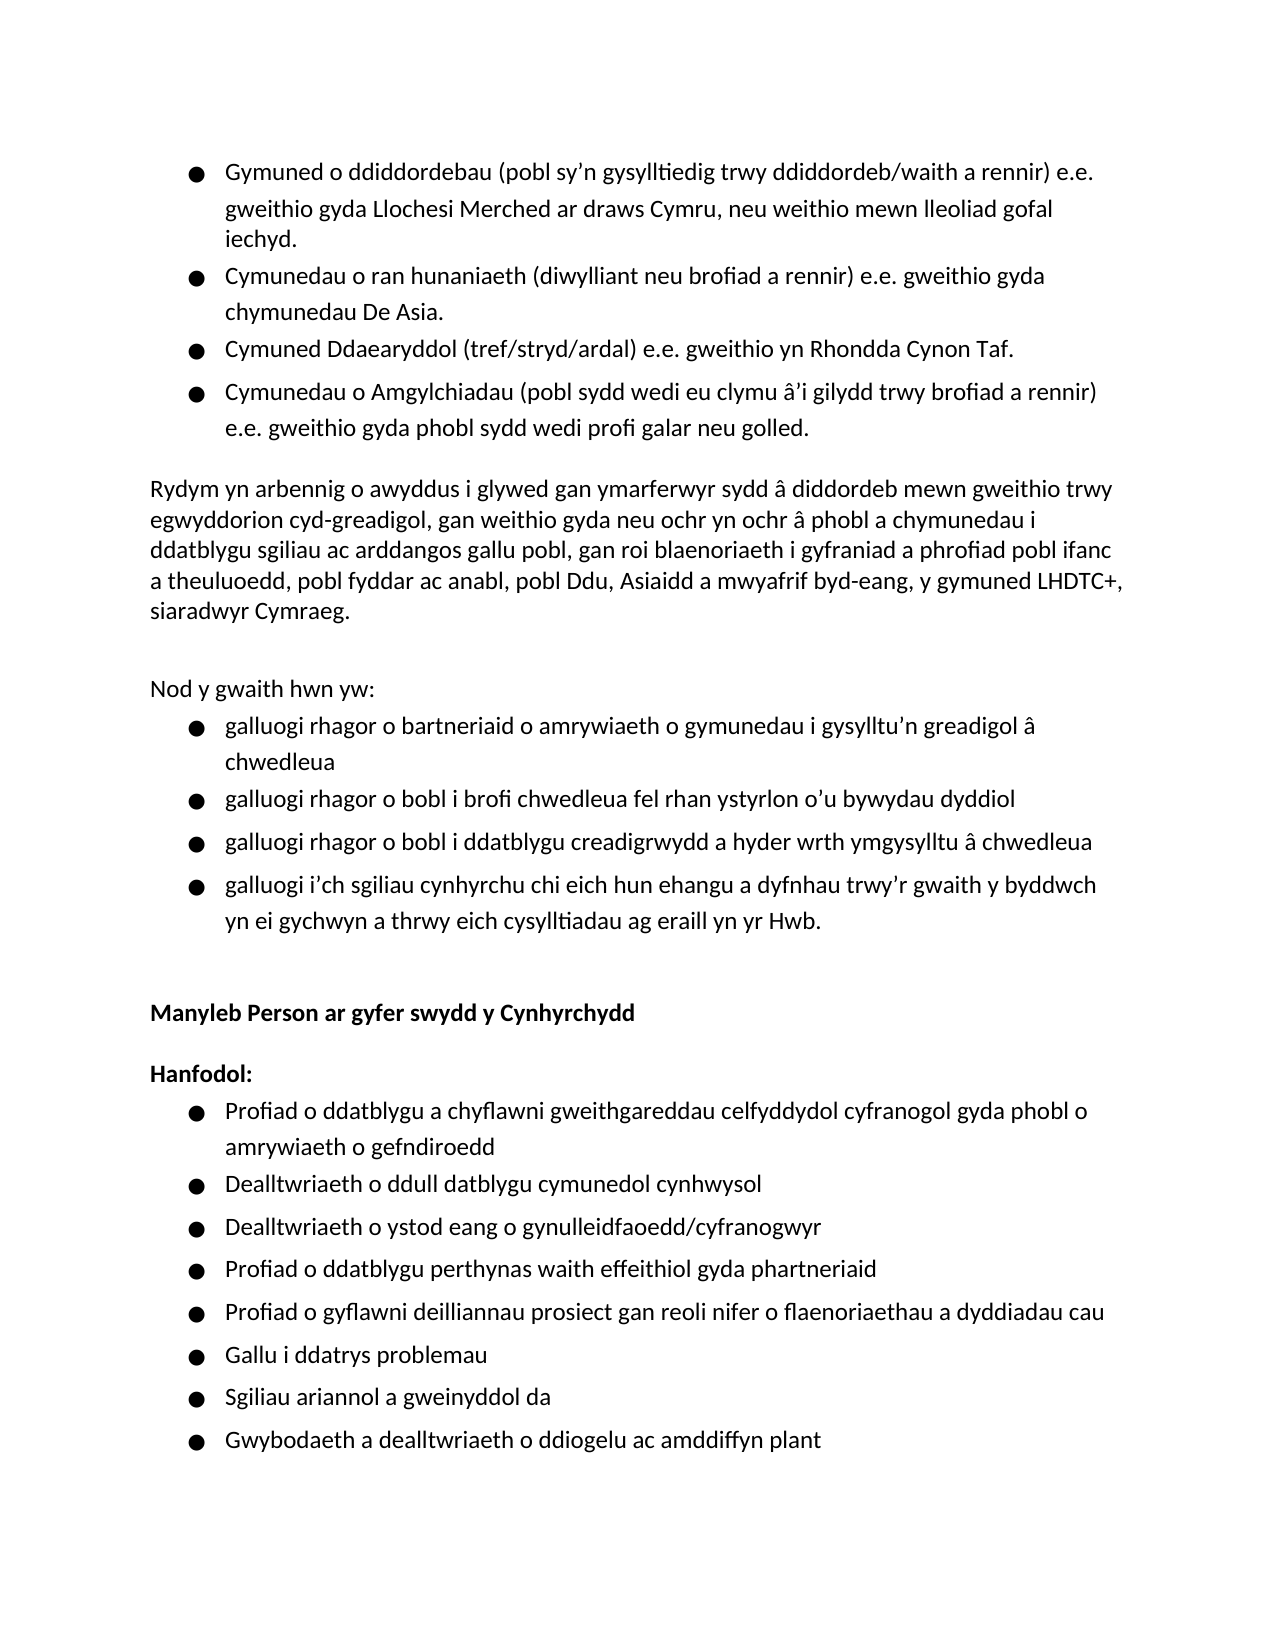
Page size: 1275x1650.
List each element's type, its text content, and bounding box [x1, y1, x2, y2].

list galluogi rhagor o bobl i ddatblygu creadigrwydd a hyder wrth ymgysylltu â chwedleua [187, 820, 1125, 862]
text Nod y gwaith hwn yw: [150, 673, 1125, 704]
text Rydym yn arbennig o awyddus i glywed gan ymarferwyr sydd â diddordeb mewn gweithio trwy egwyddorion cyd-greadigol, gan weithio gyda neu ochr yn ochr â phobl a chymunedau i ddatblygu sgiliau ac arddangos gallu pobl, gan roi blaenoriaeth i gyfraniad a phrofiad pobl ifanc a theuluoedd, pobl fyddar ac anabl, pobl Ddu, Asiaidd a mwyafrif byd-eang, y gymuned LHDTC+, siaradwyr Cymraeg. [150, 473, 1125, 626]
list Gallu i ddatrys problemau [187, 1332, 1125, 1375]
list Profiad o gyflawni deilliannau prosiect gan reoli nifer o flaenoriaethau a dyddiadau cau [187, 1289, 1125, 1332]
list galluogi rhagor o bartneriaid o amrywiaeth o gymunedau i gysylltu’n greadigol â chwedleua [187, 704, 1125, 777]
list Cymuned Ddaearyddol (tref/stryd/ardal) e.e. gweithio yn Rhondda Cynon Taf. [187, 327, 1125, 370]
list galluogi rhagor o bobl i brofi chwedleua fel rhan ystyrlon o’u bywydau dyddiol [187, 777, 1125, 820]
list Dealltwriaeth o ystod eang o gynulleidfaoedd/cyfranogwyr [187, 1204, 1125, 1247]
list Cymunedau o ran hunaniaeth (diwylliant neu brofiad a rennir) e.e. gweithio gyda chymunedau De Asia. [187, 254, 1125, 327]
list Gymuned o ddiddordebau (pobl sy’n gysylltiedig trwy ddiddordeb/waith a rennir) e.e. gweithio gyda Llochesi Merched ar draws Cymru, neu weithio mewn lleoliad gofal iechyd. [187, 150, 1125, 254]
list Profiad o ddatblygu perthynas waith effeithiol gyda phartneriaid [187, 1247, 1125, 1289]
list galluogi i’ch sgiliau cynhyrchu chi eich hun ehangu a dyfnhau trwy’r gwaith y byddwch yn ei gychwyn a thrwy eich cysylltiadau ag eraill yn yr Hwb. [187, 862, 1125, 936]
list Profiad o ddatblygu a chyflawni gweithgareddau celfyddydol cyfranogol gyda phobl o amrywiaeth o gefndiroedd [187, 1088, 1125, 1161]
list Gwybodaeth a dealltwriaeth o ddiogelu ac amddiffyn plant [187, 1418, 1125, 1460]
list Cymunedau o Amgylchiadau (pobl sydd wedi eu clymu â’i gilydd trwy brofiad a rennir) e.e. gweithio gyda phobl sydd wedi profi galar neu golled. [187, 370, 1125, 443]
text Manyleb Person ar gyfer swydd y Cynhyrchydd [150, 997, 1125, 1027]
list Sgiliau ariannol a gweinyddol da [187, 1375, 1125, 1418]
list Dealltwriaeth o ddull datblygu cymunedol cynhwysol [187, 1161, 1125, 1204]
text Hanfodol: [150, 1058, 1125, 1088]
